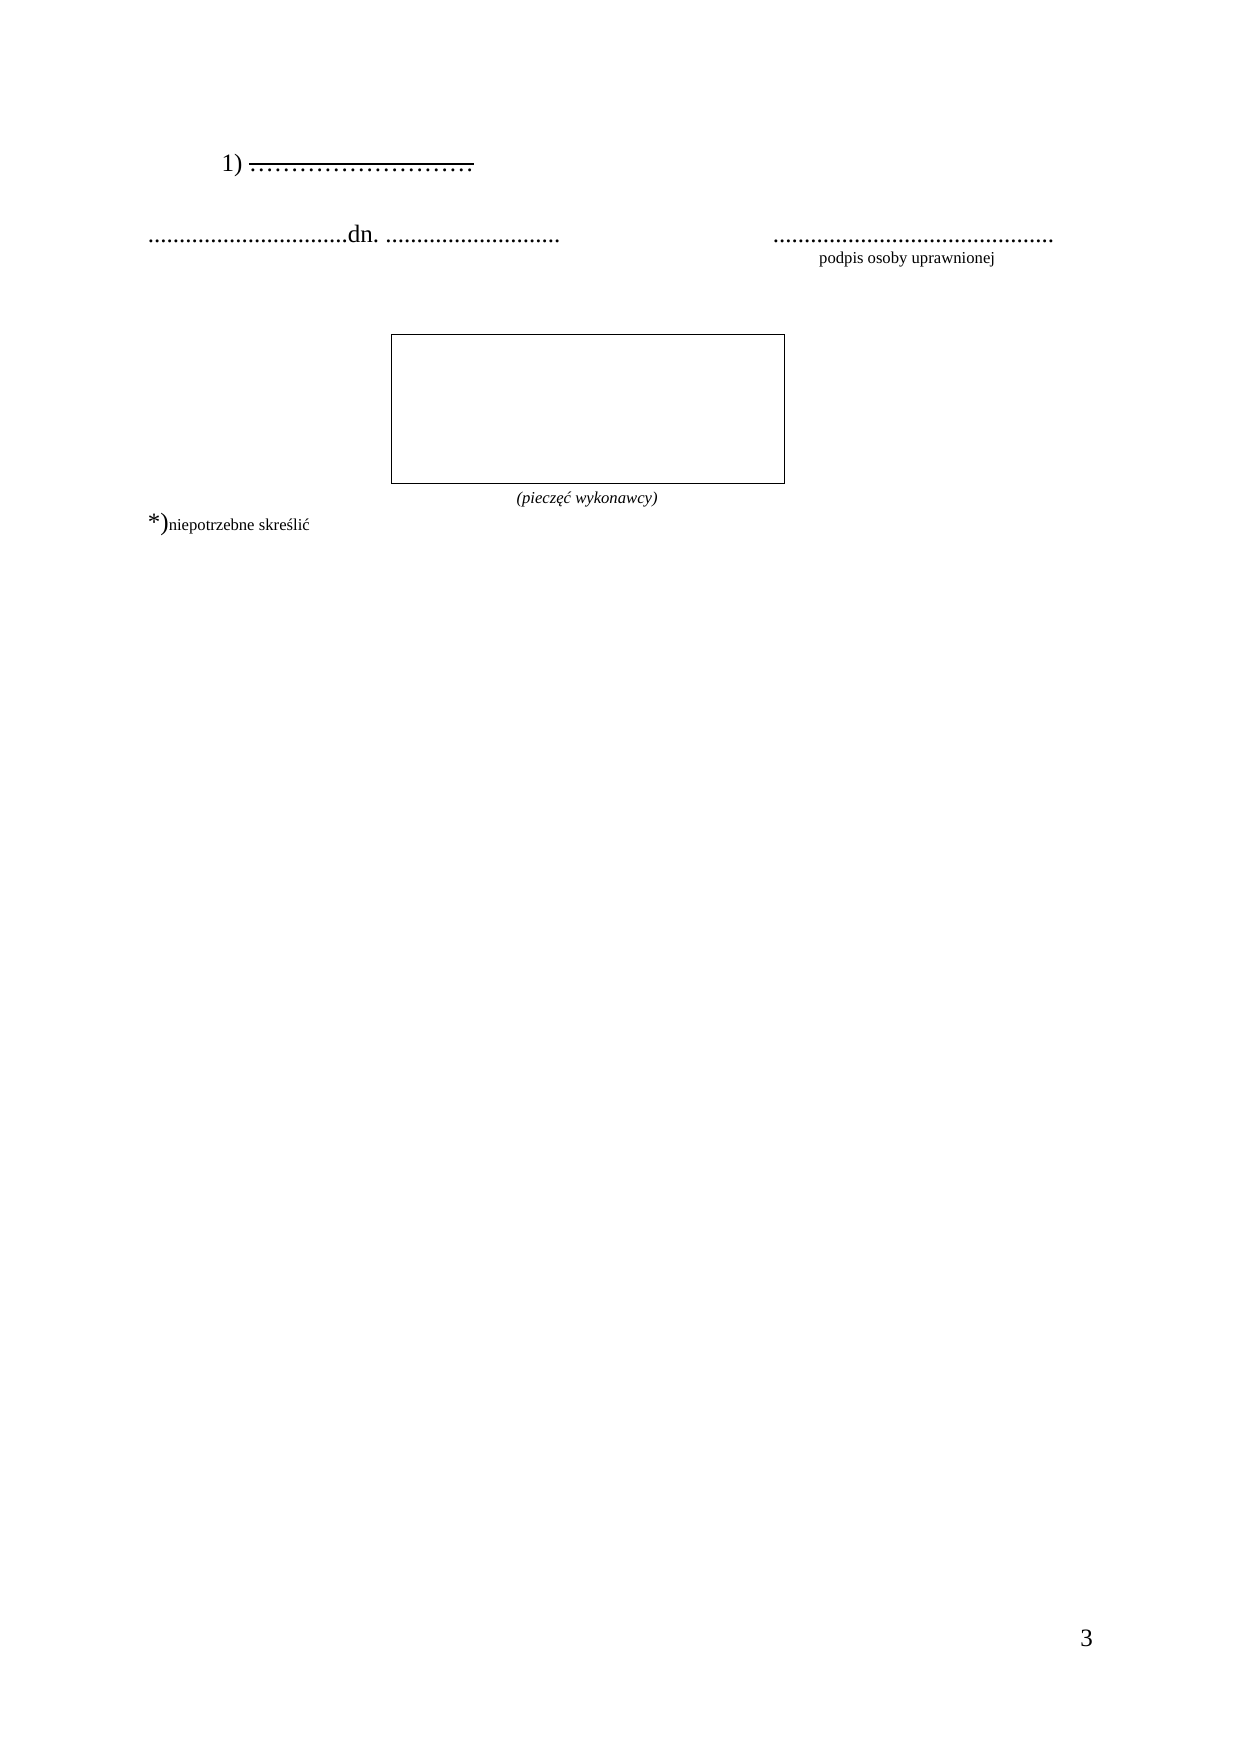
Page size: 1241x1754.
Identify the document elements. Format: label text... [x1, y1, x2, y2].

text 1) ……………………… [221, 148, 1093, 176]
text (pieczęć wykonawcy) [148, 488, 1093, 507]
text podpis osoby uprawnionej [148, 248, 1093, 267]
text ................................dn. ............................ ............................................. [148, 219, 1093, 248]
text *)niepotrzebne skreślić [148, 507, 1093, 536]
